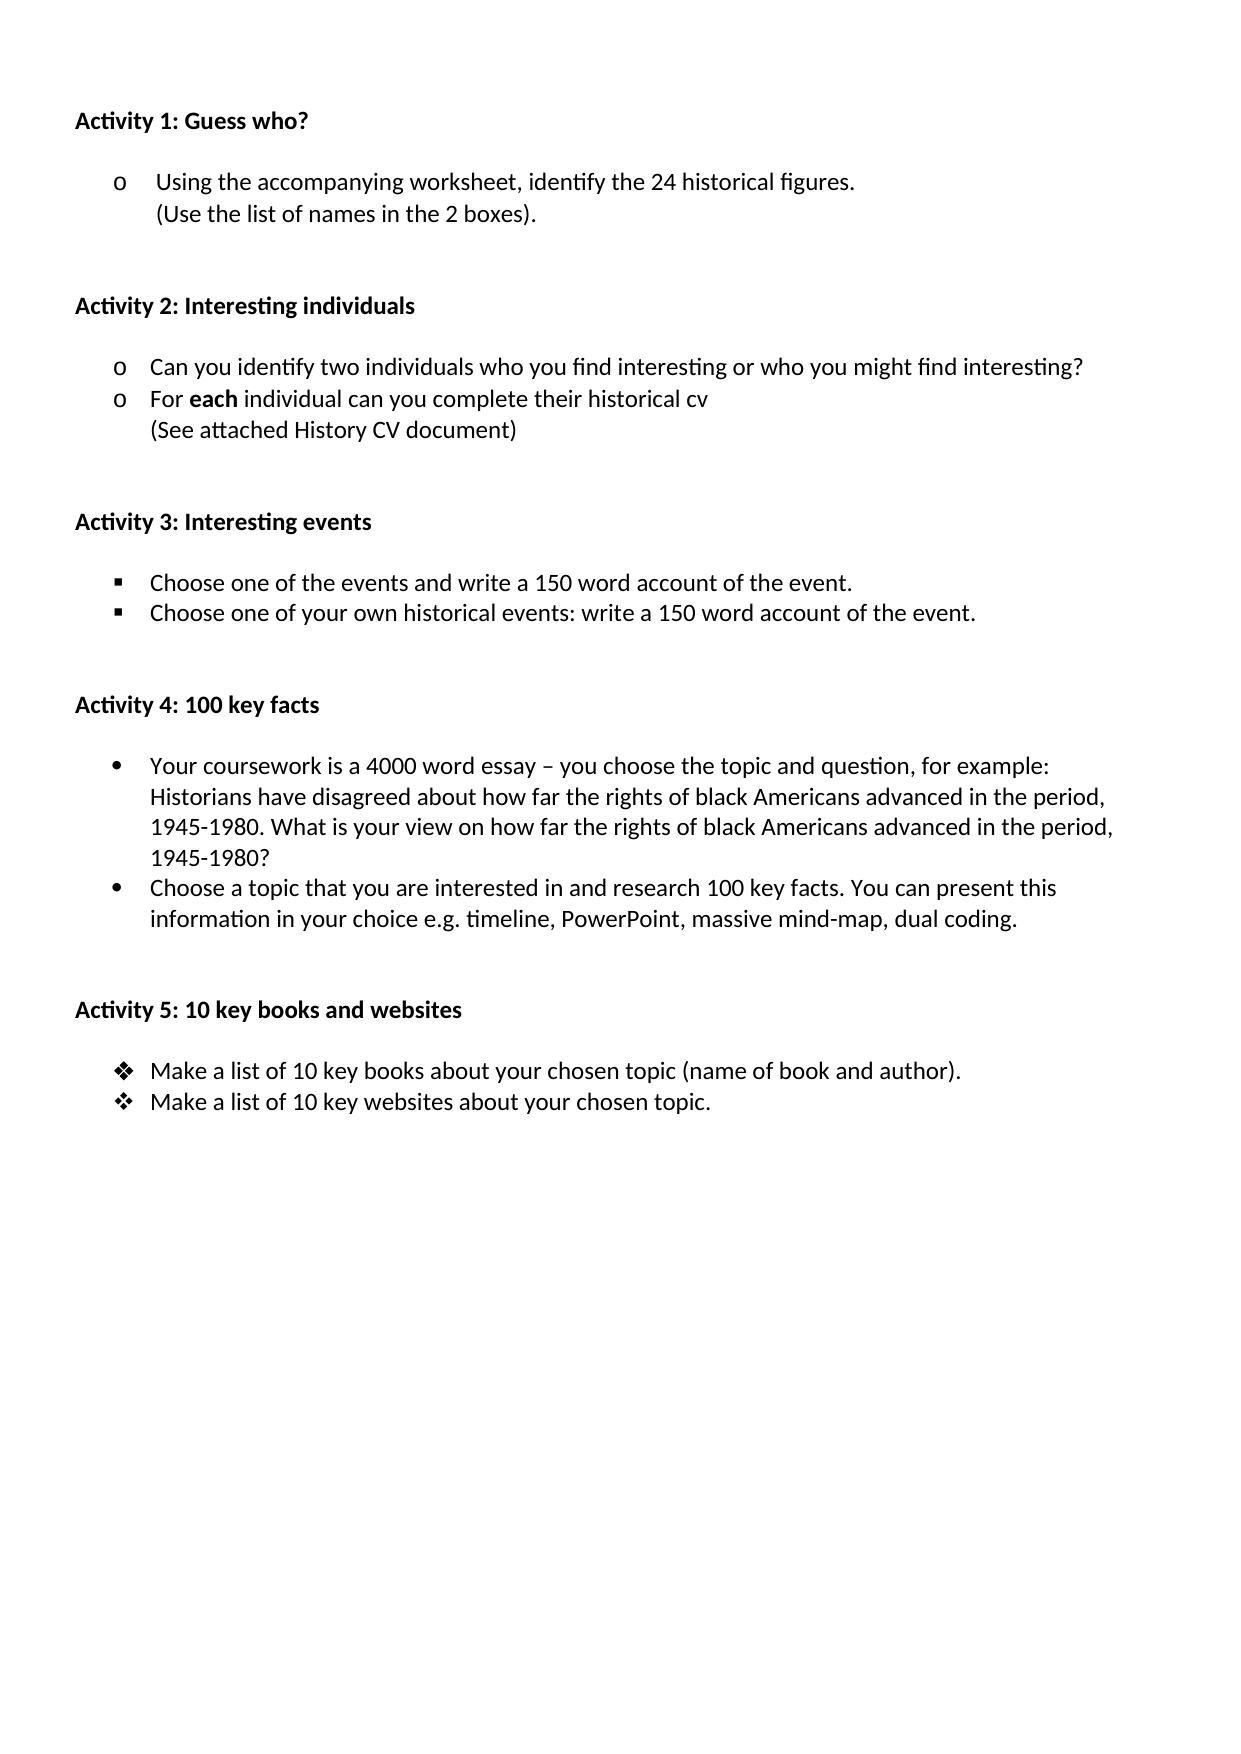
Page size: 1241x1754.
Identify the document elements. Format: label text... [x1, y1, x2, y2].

text Historians have disagreed about how far the rights of black Americans advanced in the period, 1945-1980. What is your view on how far the rights of black Americans advanced in the period, 1945-1980? [150, 781, 1165, 872]
list Can you identify two individuals who you find interesting or who you might find interesting? [112, 351, 1165, 383]
text (Use the list of names in the 2 boxes). [150, 198, 1165, 229]
list Your coursework is a 4000 word essay – you choose the topic and question, for example: [112, 750, 1165, 781]
text Activity 3: Interesting events [75, 506, 1165, 537]
list Choose one of your own historical events: write a 150 word account of the event. [112, 598, 1165, 628]
list Make a list of 10 key websites about your chosen topic. [112, 1086, 1165, 1116]
list For each individual can you complete their historical cv [112, 383, 1165, 414]
list Choose one of the events and write a 150 word account of the event. [112, 567, 1165, 598]
text Activity 4: 100 key facts [75, 689, 1165, 720]
list Using the accompanying worksheet, identify the 24 historical figures. [112, 167, 1165, 198]
list Choose a topic that you are interested in and research 100 key facts. You can present this information in your choice e.g. timeline, PowerPoint, massive mind-map, dual coding. [112, 872, 1165, 933]
text Activity 2: Interesting individuals [75, 290, 1165, 320]
text (See attached History CV document) [150, 414, 1165, 445]
text Activity 5: 10 key books and websites [75, 994, 1165, 1025]
text Activity 1: Guess who? [75, 106, 1165, 136]
list Make a list of 10 key books about your chosen topic (name of book and author). [112, 1055, 1165, 1086]
